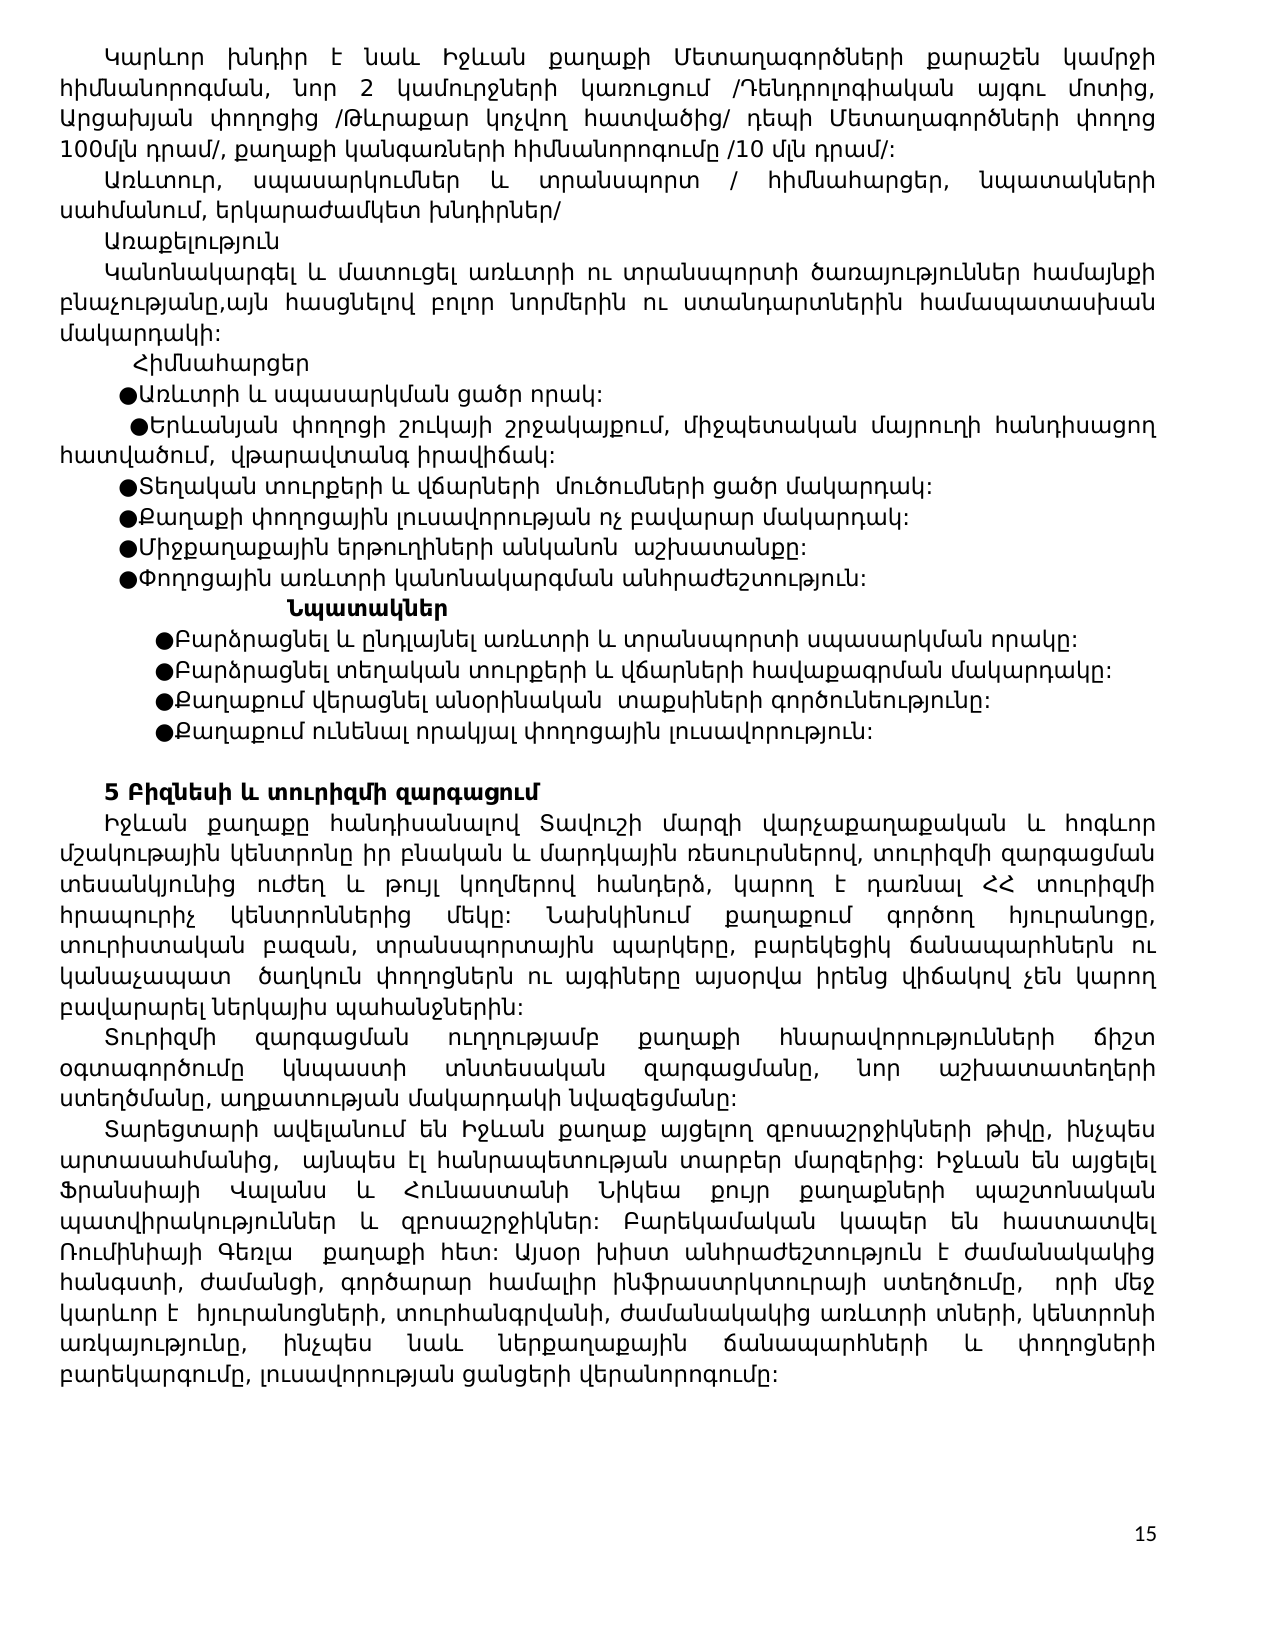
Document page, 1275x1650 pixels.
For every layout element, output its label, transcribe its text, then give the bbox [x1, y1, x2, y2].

text ●Միջքաղաքային երթուղիների անկանոն աշխատանքը: [59, 534, 1157, 561]
text ●Քաղաքում վերացնել անօրինական տաքսիների գործունեությունը: [59, 687, 1157, 714]
text ●Բարձրացնել տեղական տուրքերի և վճարների հավաքագրման մակարդակը: [59, 657, 1157, 683]
text ●Քաղաքի փողոցային լուսավորության ոչ բավարար մակարդակ: [59, 504, 1157, 530]
text Առաքելություն [59, 228, 1157, 255]
text Կարևոր խնդիր է նաև Իջևան քաղաքի Մետաղագործների քարաշեն կամրջի հիմնանորոգման, նոր 2 կամուրջների կառուցում /Դենդրոլոգիական այգու մոտից, Արցախյան փողոցից /Թևրաքար կոչվող հատվածից/ դեպի Մետաղագործների փողոց 100մլն դրամ/, քաղաքի կանգառների հիմնանորոգումը /10 մլն դրամ/: [59, 44, 1157, 163]
text ●Բարձրացնել և ընդլայնել առևտրի և տրանսպորտի սպասարկման որակը: [59, 626, 1157, 653]
text Առևտուր, սպասարկումներ և տրանսպորտ / հիմնահարցեր, նպատակների սահմանում, երկարաժամկետ խնդիրներ/ [59, 167, 1157, 224]
text 5 Բիզնեսի և տուրիզմի զարգացում [59, 779, 1157, 806]
text Տուրիզմի զարգացման ուղղությամբ քաղաքի հնարավորությունների ճիշտ օգտագործումը կնպաստի տնտեսական զարգացմանը, նոր աշխատատեղերի ստեղծմանը, աղքատության մակարդակի նվազեցմանը: [59, 1024, 1157, 1112]
text ●Քաղաքում ունենալ որակյալ փողոցային լուսավորություն: [59, 718, 1157, 745]
text ●Փողոցային առևտրի կանոնակարգման անհրաժեշտություն: [59, 565, 1157, 592]
text ●Երևանյան փողոցի շուկայի շրջակայքում, միջպետական մայրուղի հանդիսացող հատվածում, վթարավտանգ իրավիճակ: [59, 412, 1157, 469]
text ●Առևտրի և սպասարկման ցածր որակ: [59, 381, 1157, 408]
text Հիմնահարցեր [59, 351, 1157, 377]
text Իջևան քաղաքը հանդիսանալով Տավուշի մարզի վարչաքաղաքական և հոգևոր մշակութային կենտրոնը իր բնական և մարդկային ռեսուրսներով, տուրիզմի զարգացման տեսանկյունից ուժեղ և թույլ կողմերով հանդերձ, կարող է դառնալ ՀՀ տուրիզմի հրապուրիչ կենտրոններից մեկը: Նախկինում քաղաքում գործող հյուրանոցը, տուրիստական բազան, տրանսպորտային պարկերը, բարեկեցիկ ճանապարհներն ու կանաչապատ ծաղկուն փողոցներն ու այգիները այսօրվա իրենց վիճակով չեն կարող բավարարել ներկայիս պահանջներին: [59, 810, 1157, 1020]
text ●Տեղական տուրքերի և վճարների մուծումների ցածր մակարդակ: [59, 473, 1157, 500]
text Տարեցտարի ավելանում են Իջևան քաղաք այցելող զբոսաշրջիկների թիվը, ինչպես արտասահմանից, այնպես էլ հանրապետության տարբեր մարզերից: Իջևան են այցելել Ֆրանսիայի Վալանս և Հունաստանի Նիկեա քույր քաղաքների պաշտոնական պատվիրակություններ և զբոսաշրջիկներ: Բարեկամական կապեր են հաստատվել Ռումինիայի Գեռլա քաղաքի հետ: Այսօր խիստ անհրաժեշտություն է ժամանակակից հանգստի, ժամանցի, գործարար համալիր ինֆրաստրկտուրայի ստեղծումը, որի մեջ կարևոր է հյուրանոցների, տուրհանգրվանի, ժամանակակից առևտրի տների, կենտրոնի առկայությունը, ինչպես նաև ներքաղաքային ճանապարհների և փողոցների բարեկարգումը, լուսավորության ցանցերի վերանորոգումը: [59, 1116, 1157, 1388]
text Նպատակներ [59, 596, 1157, 622]
text Կանոնակարգել և մատուցել առևտրի ու տրանսպորտի ծառայություններ համայնքի բնաչությանը,այն հասցնելով բոլոր նորմերին ու ստանդարտներին համապատասխան մակարդակի: [59, 259, 1157, 347]
